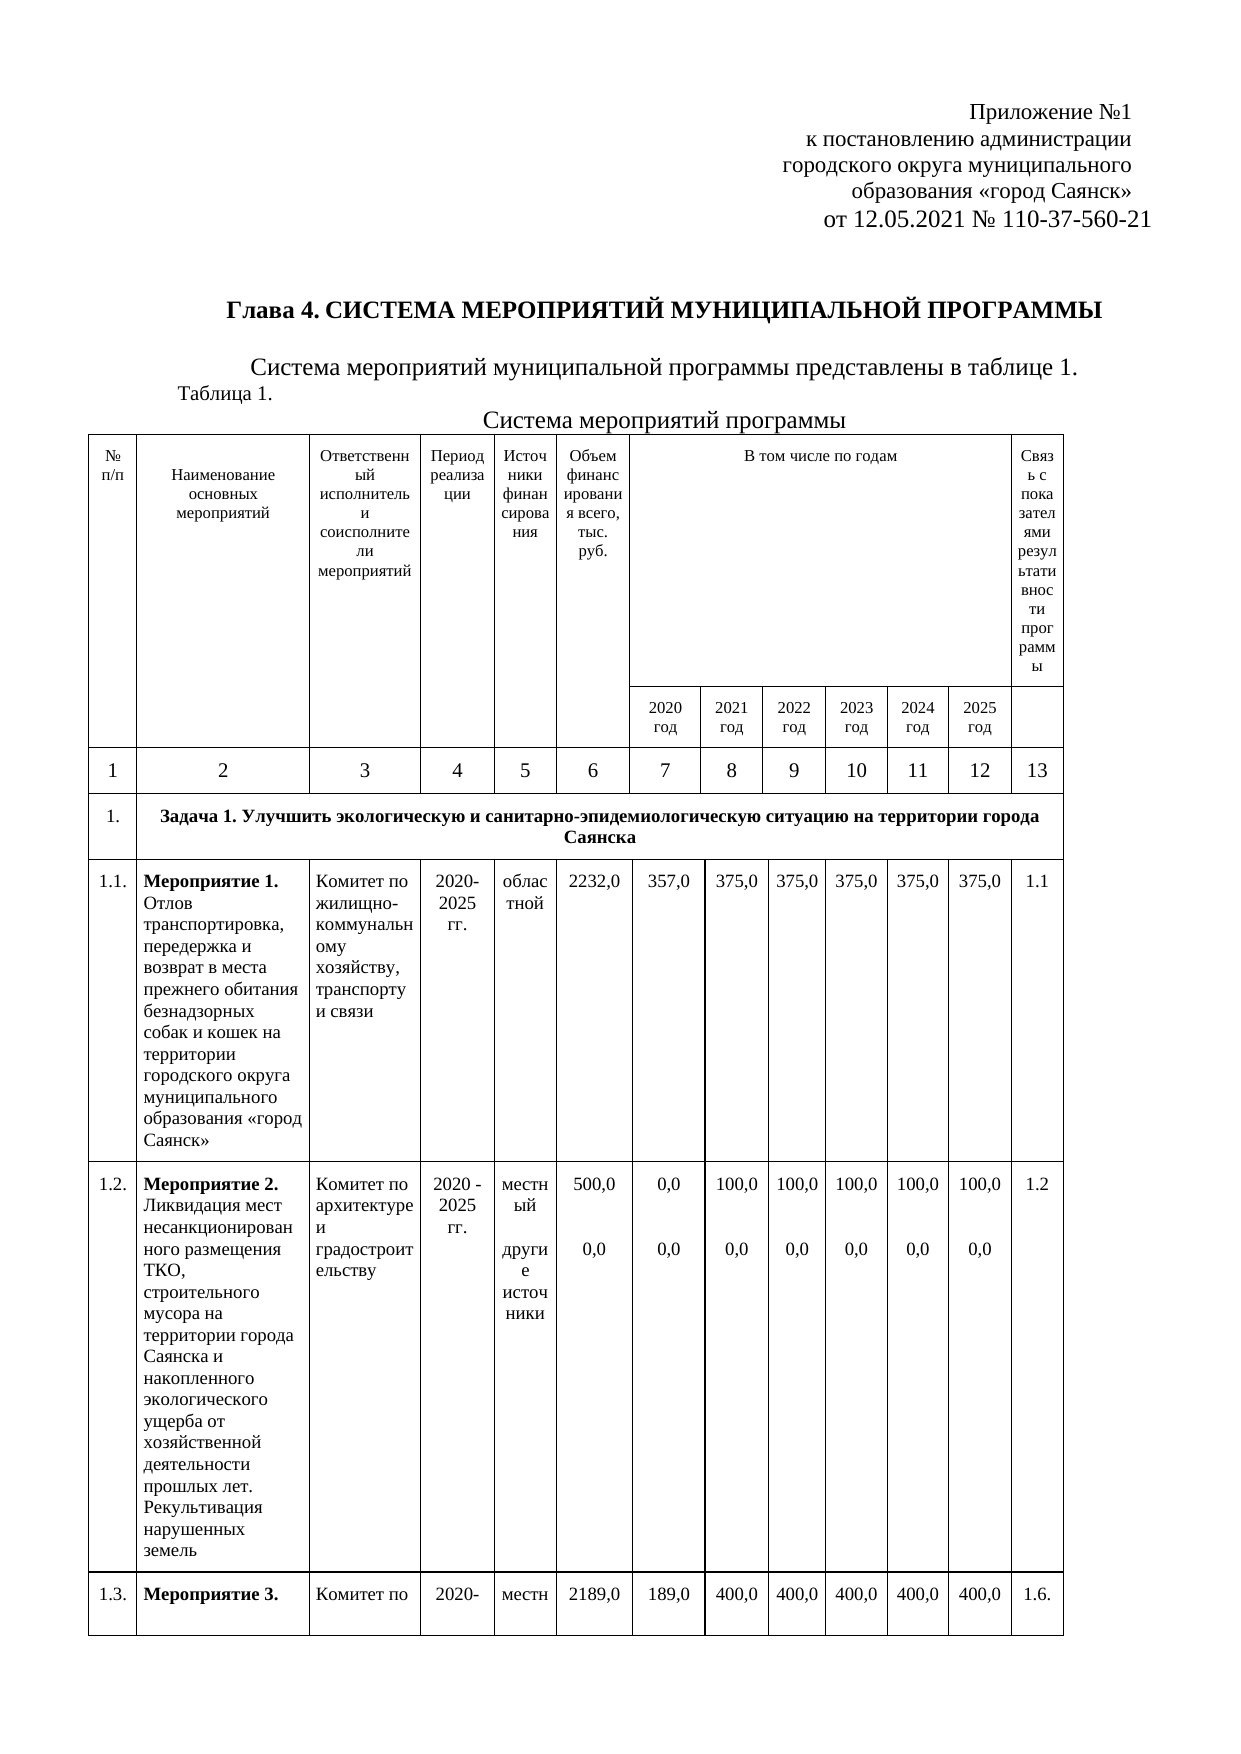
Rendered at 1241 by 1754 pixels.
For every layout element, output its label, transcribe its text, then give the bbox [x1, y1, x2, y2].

table_cell 1.6. [1012, 1573, 1063, 1635]
table_cell 375,0 [826, 860, 887, 1161]
table_cell 1.1 [1012, 860, 1063, 1161]
table_cell 2020-2025 гг. [421, 1573, 494, 1635]
table_cell 1.2 [1012, 1162, 1063, 1571]
table_cell 9 [763, 748, 825, 793]
table_cell 10 [826, 748, 887, 793]
table_cell 0,0 0,0 [633, 1162, 704, 1571]
table_cell 2021 год [701, 687, 762, 747]
table_cell 2020 год [630, 687, 700, 747]
table_cell 100,0 0,0 [949, 1162, 1011, 1571]
table_header В том числе по годам [630, 435, 1011, 686]
table_cell 400,0 [826, 1573, 887, 1635]
table_header Период реализации [421, 435, 494, 747]
table_cell местный другие источники [495, 1162, 556, 1571]
table_header Объем финансирования всего, тыс. руб. [557, 435, 629, 747]
table_cell 2024 год [888, 687, 948, 747]
table_cell 100,0 0,0 [769, 1162, 825, 1571]
table_cell 2232,0 [557, 860, 632, 1161]
text образования «город Саянск» [157, 177, 1132, 204]
table_cell Мероприятие 2. Ликвидация мест несанкционированного размещения ТКО, строительного мусора на территории города Саянска и накопленного экологического ущерба от хозяйственной деятельности прошлых лет. Рекультивация нарушенных земель [137, 1162, 309, 1571]
text от 12.05.2021 № 110-37-560-21 [177, 118, 1152, 232]
table_cell 400,0 [769, 1573, 825, 1635]
table_cell Комитет по жилищно- коммунальному хозяйству, транспорту и связи [310, 860, 420, 1161]
text городского округа муниципального [157, 151, 1132, 177]
title Глава 4. СИСТЕМА МЕРОПРИЯТИЙ МУНИЦИПАЛЬНОЙ ПРОГРАММЫ [177, 295, 1152, 323]
table_cell Задача 1. Улучшить экологическую и санитарно-эпидемиологическую ситуацию на территории города Саянска [137, 794, 1063, 858]
table_cell 100,0 0,0 [706, 1162, 768, 1571]
table_cell 1. [89, 794, 136, 858]
table_cell 400,0 [888, 1573, 948, 1635]
table_cell 2025 год [949, 687, 1011, 747]
table_cell 375,0 [706, 860, 768, 1161]
table_header Связь с показателями результативности программы [1012, 435, 1063, 686]
table_cell 2189,0 [557, 1573, 632, 1635]
table_cell Комитет по архитектуре и градостроительству [310, 1162, 420, 1571]
table_cell 1.3. [89, 1573, 136, 1635]
table_header Ответственный исполнитель и соисполнители мероприятий [310, 435, 420, 747]
table_cell 5 [495, 748, 556, 793]
table_cell 400,0 [706, 1573, 768, 1635]
title Система мероприятий программы [177, 405, 1152, 434]
table_cell 400,0 [949, 1573, 1011, 1635]
table_cell Мероприятие 1. Отлов транспортировка, передержка и возврат в места прежнего обитания безнадзорных собак и кошек на территории городского округа муниципального образования «город Саянск» [137, 860, 309, 1161]
table_cell местный [495, 1573, 556, 1635]
table_cell 1 [89, 748, 136, 793]
table_cell 2020-2025 гг. [421, 860, 494, 1161]
table_cell 100,0 0,0 [888, 1162, 948, 1571]
table_cell 357,0 [633, 860, 704, 1161]
table_cell 13 [1012, 748, 1063, 793]
title Таблица 1. [177, 381, 1152, 405]
table_cell 2 [137, 748, 309, 793]
table_cell 3 [310, 748, 420, 793]
table_cell 2023 год [826, 687, 887, 747]
table_cell 4 [421, 748, 494, 793]
text к постановлению администрации [157, 124, 1132, 151]
table_cell 12 [949, 748, 1011, 793]
table_cell областной [495, 860, 556, 1161]
table_cell 375,0 [949, 860, 1011, 1161]
table_cell 500,0 0,0 [557, 1162, 632, 1571]
table_header № п/п [89, 435, 136, 747]
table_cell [310, 1573, 420, 1635]
table_cell 6 [557, 748, 629, 793]
table_header Наименование основных мероприятий [137, 435, 309, 747]
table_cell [137, 1573, 309, 1635]
table_cell 7 [630, 748, 700, 793]
table_cell 100,0 0,0 [826, 1162, 887, 1571]
table_cell 375,0 [888, 860, 948, 1161]
table_cell 2022 год [763, 687, 825, 747]
table_cell 1.1. [89, 860, 136, 1161]
table_cell 2020 -2025 гг. [421, 1162, 494, 1571]
table_cell 1.2. [89, 1162, 136, 1571]
table_cell 8 [701, 748, 762, 793]
table_cell 189,0 [633, 1573, 704, 1635]
table_cell 375,0 [769, 860, 825, 1161]
table_cell [1012, 687, 1063, 747]
table_cell 11 [888, 748, 948, 793]
table_header Источники финансирования [495, 435, 556, 747]
text Приложение №1 [157, 98, 1132, 124]
title Система мероприятий муниципальной программы представлены в таблице 1. [177, 352, 1152, 381]
